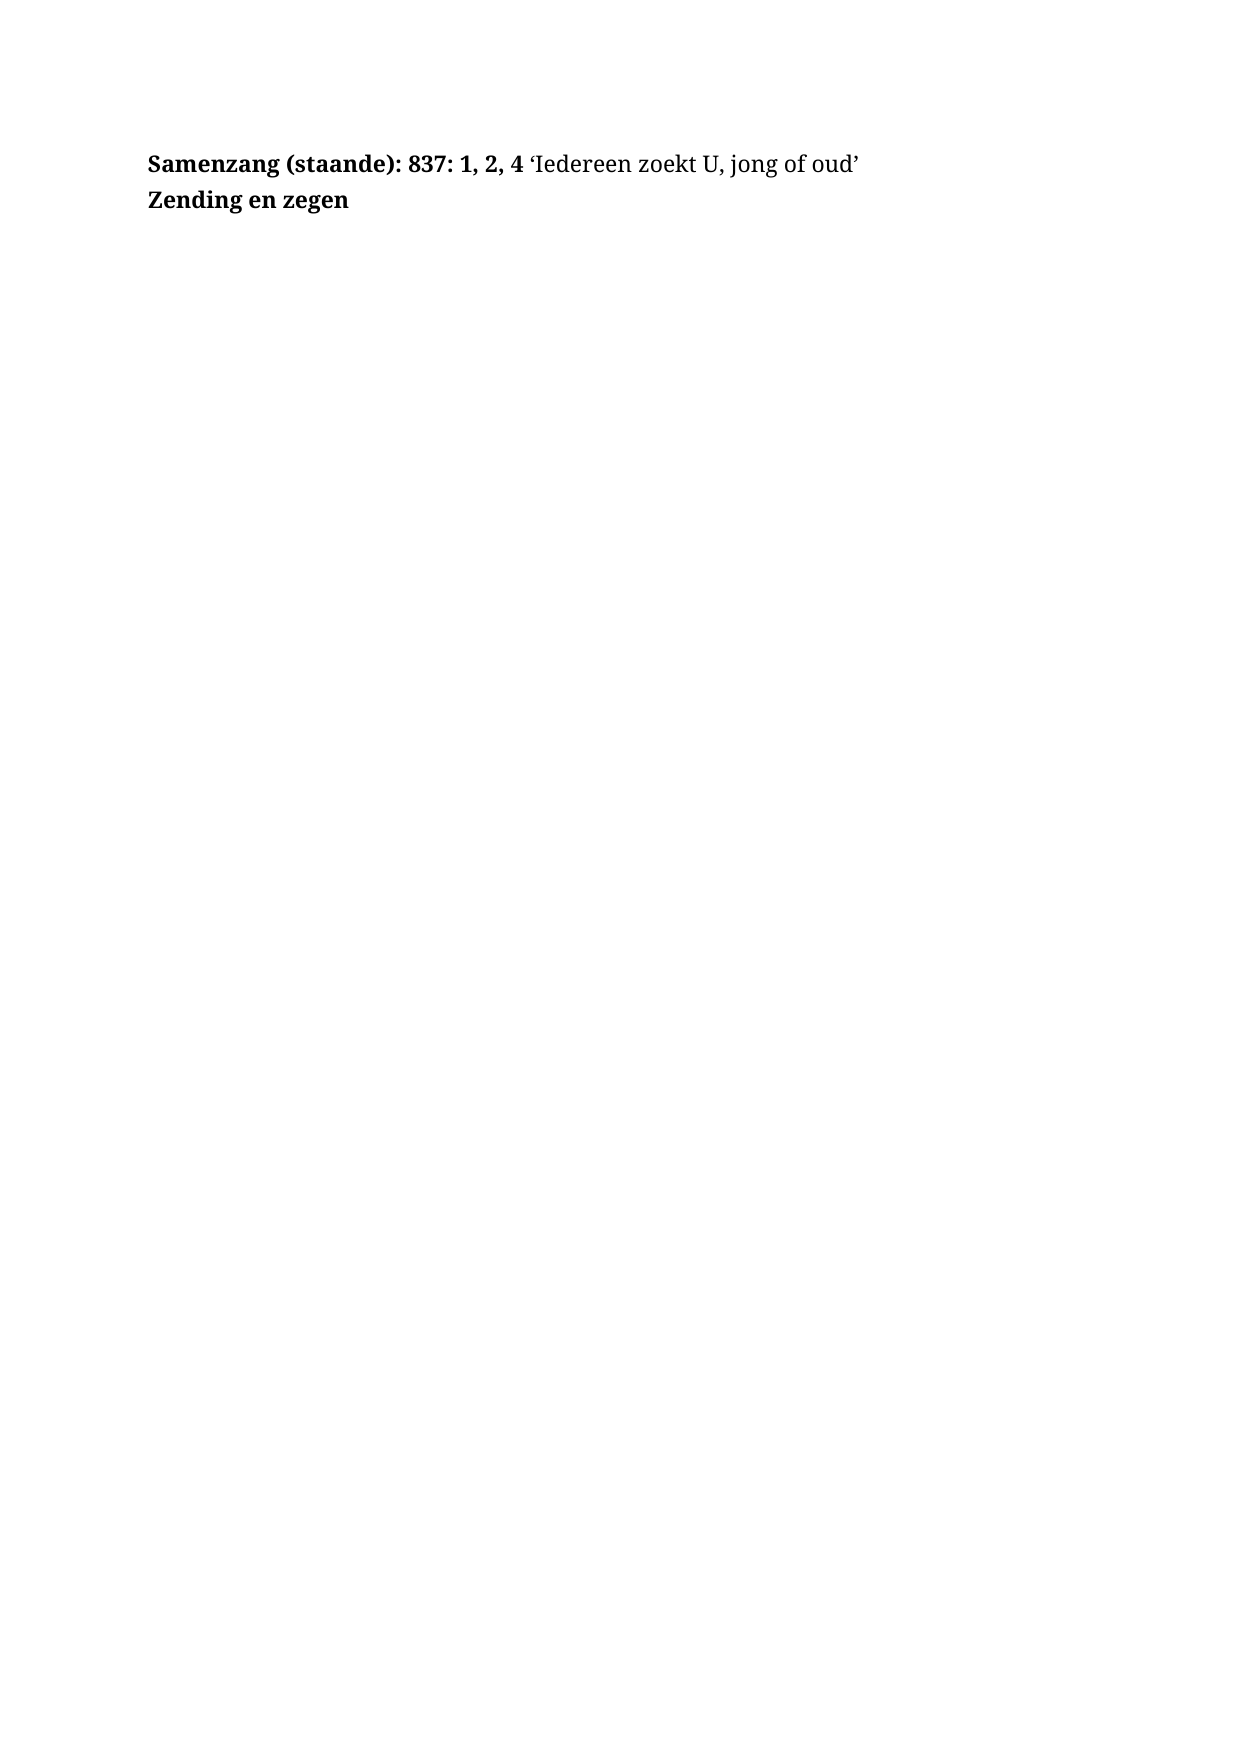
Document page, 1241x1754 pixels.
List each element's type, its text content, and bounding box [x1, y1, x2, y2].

text Samenzang (staande): 837: 1, 2, 4 ‘Iedereen zoekt U, jong of oud’ [148, 148, 1093, 179]
text Zending en zegen [148, 183, 1093, 215]
